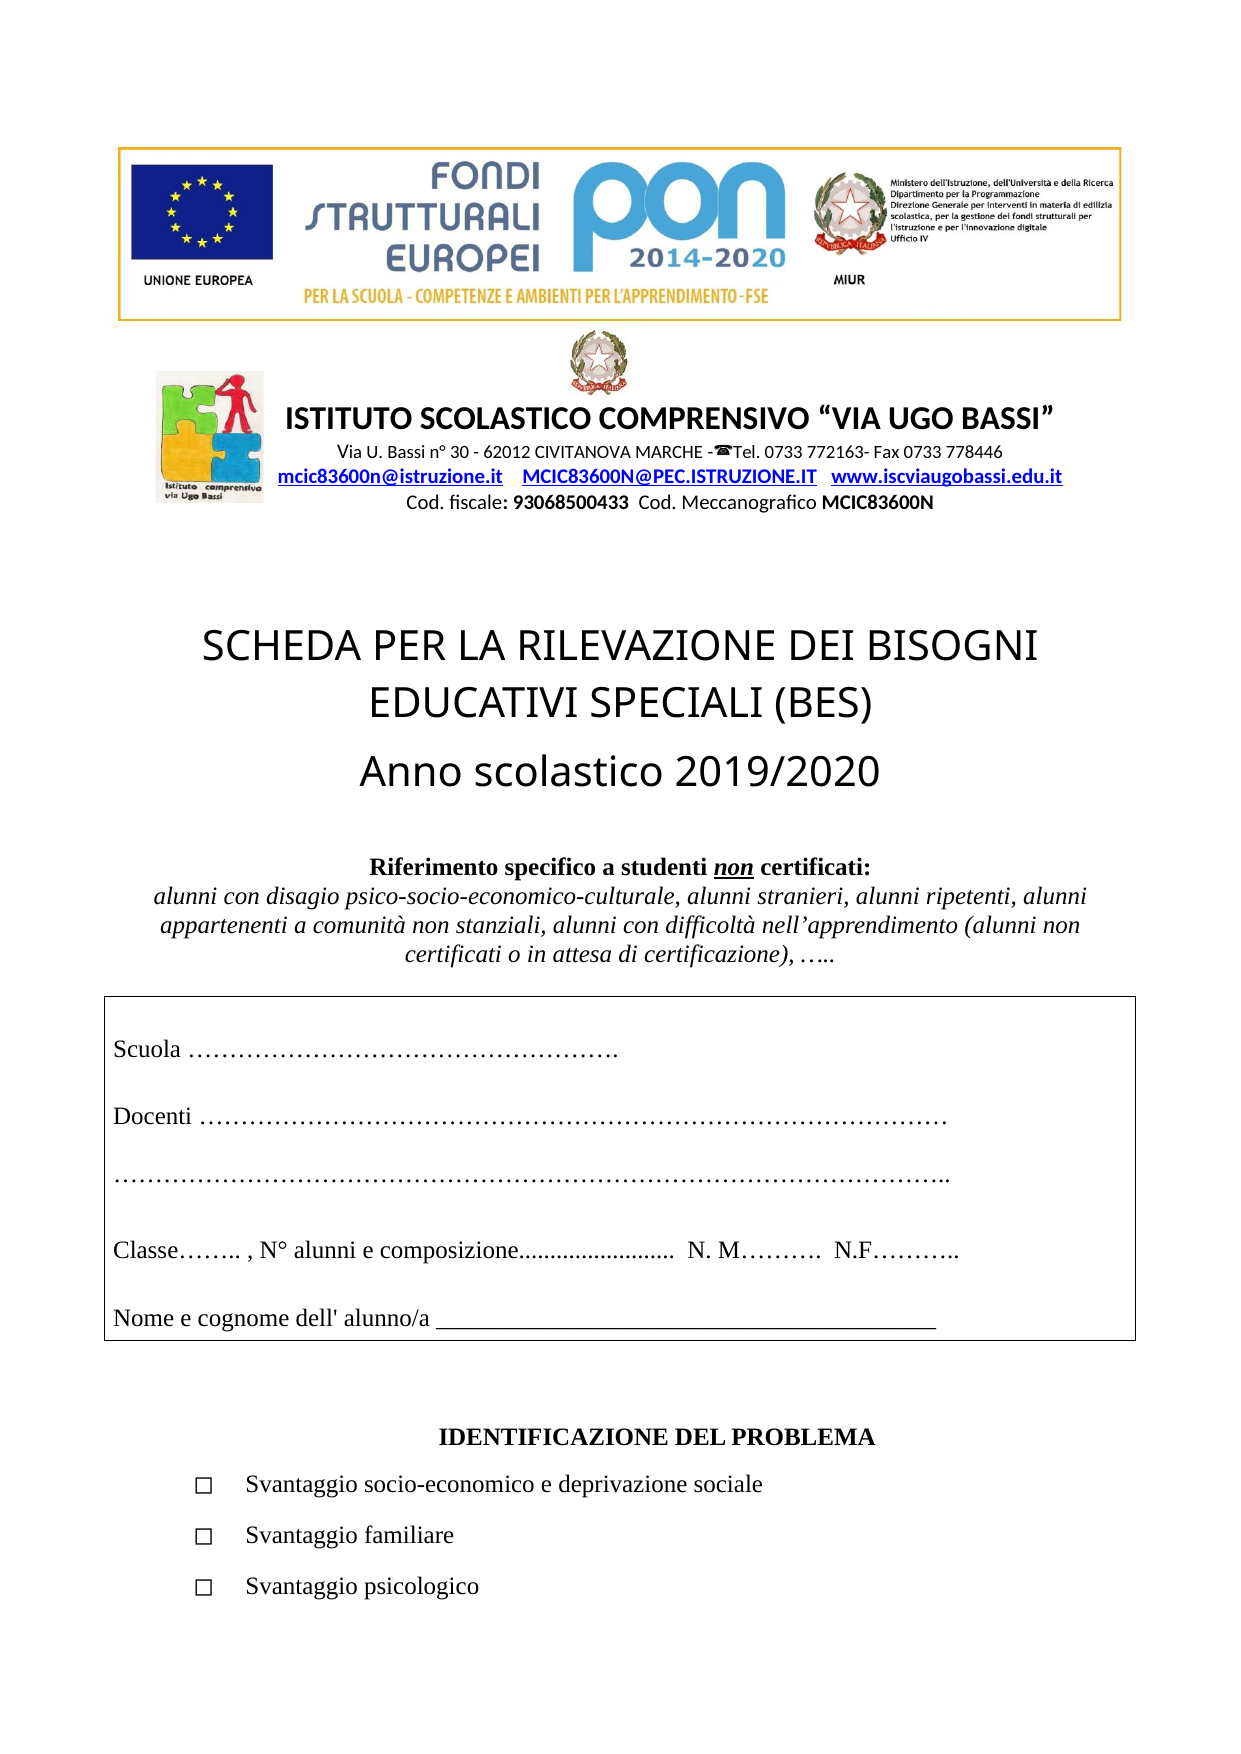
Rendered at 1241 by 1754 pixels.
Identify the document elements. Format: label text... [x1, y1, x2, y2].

picture [568, 327, 630, 398]
table_header Scuola ……………………………………………. Docenti ……………………………………………………………………………… ……………………………………………………………………………………….. Classe…….. , N° alunni e composizione......................... N. M………. N.F……….. Nome e cognome dell' alunno/a ________________________________________ [105, 997, 1135, 1340]
text ◻ Svantaggio psicologico [193, 1568, 1122, 1602]
text SCHEDA PER LA RILEVAZIONE DEI BISOGNI EDUCATIVI SPECIALI (BES) [118, 616, 1122, 729]
text Anno scolastico 2019/2020 [118, 742, 1122, 799]
subtitle mcic83600n@istruzione.it MCIC83600N@PEC.ISTRUZIONE.IT www.iscviaugobassi.edu.it [124, 463, 1122, 489]
picture [155, 371, 264, 397]
text alunni con disagio psico-socio-economico-culturale, alunni stranieri, alunni ripetenti, alunni appartenenti a comunità non stanziali, alunni con difficoltà nell’apprendimento (alunni non certificati o in attesa di certificazione), ….. [118, 881, 1122, 967]
text Riferimento specifico a studenti non certificati: [118, 852, 1122, 881]
picture [118, 147, 1122, 321]
text ISTITUTO SCOLASTICO COMPRENSIVO “VIA UGO BASSI” [124, 397, 1122, 438]
text ◻ Svantaggio socio-economico e deprivazione sociale [193, 1466, 1122, 1500]
text Via U. Bassi n° 30 - 62012 CIVITANOVA MARCHE -Tel. 0733 772163- Fax 0733 778446 [124, 438, 1122, 463]
text IDENTIFICAZIONE DEL PROBLEMA [118, 1422, 1122, 1451]
text ◻ Svantaggio familiare [193, 1517, 1122, 1551]
text Cod. fiscale: 93068500433 Cod. Meccanografico MCIC83600N [124, 489, 1122, 514]
